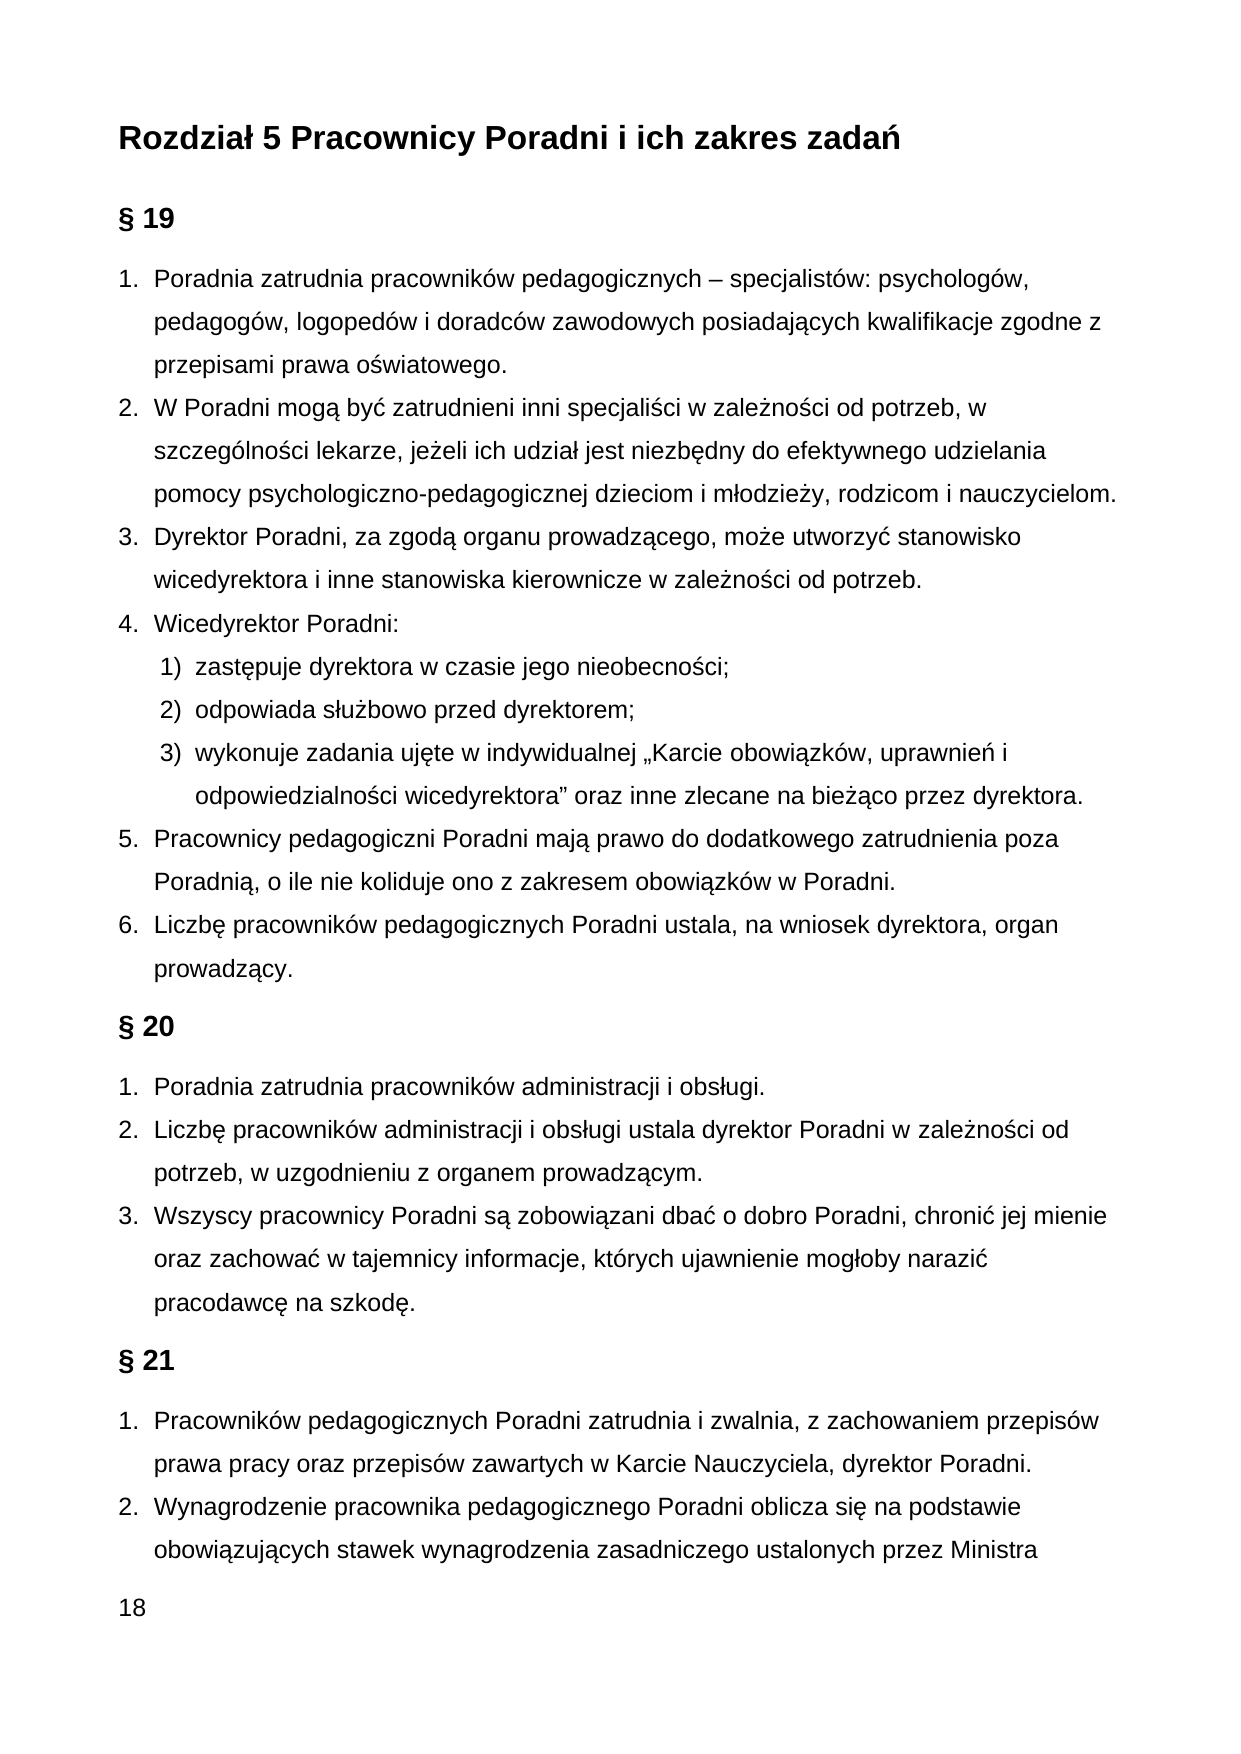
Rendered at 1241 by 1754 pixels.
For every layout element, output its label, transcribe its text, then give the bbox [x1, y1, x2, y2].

list odpowiada służbowo przed dyrektorem; [159, 695, 1122, 723]
list wykonuje zadania ujęte w indywidualnej „Karcie obowiązków, uprawnień i odpowiedzialności wicedyrektora” oraz inne zlecane na bieżąco przez dyrektora. [159, 738, 1122, 810]
list zastępuje dyrektora w czasie jego nieobecności; [159, 652, 1122, 680]
subtitle § 19 [118, 201, 1122, 234]
subtitle Rozdział 5 Pracownicy Poradni i ich zakres zadań [118, 118, 1122, 157]
list Wicedyrektor Poradni: [118, 608, 1122, 637]
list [118, 1492, 1122, 1564]
list Wszyscy pracownicy Poradni są zobowiązani dbać o dobro Poradni, chronić jej mienie oraz zachować w tajemnicy informacje, których ujawnienie mogłoby narazić pracodawcę na szkodę. [118, 1201, 1122, 1316]
list Pracownicy pedagogiczni Poradni mają prawo do dodatkowego zatrudnienia poza Poradnią, o ile nie koliduje ono z zakresem obowiązków w Poradni. [118, 824, 1122, 896]
subtitle § 20 [118, 1009, 1122, 1043]
list W Poradni mogą być zatrudnieni inni specjaliści w zależności od potrzeb, w szczególności lekarze, jeżeli ich udział jest niezbędny do efektywnego udzielania pomocy psychologiczno-pedagogicznej dzieciom i młodzieży, rodzicom i nauczycielom. [118, 393, 1122, 508]
subtitle § 21 [118, 1343, 1122, 1377]
list Pracowników pedagogicznych Poradni zatrudnia i zwalnia, z zachowaniem przepisów prawa pracy oraz przepisów zawartych w Karcie Nauczyciela, dyrektor Poradni. [118, 1406, 1122, 1478]
list Liczbę pracowników administracji i obsługi ustala dyrektor Poradni w zależności od potrzeb, w uzgodnieniu z organem prowadzącym. [118, 1115, 1122, 1187]
list Poradnia zatrudnia pracowników administracji i obsługi. [118, 1072, 1122, 1101]
list Poradnia zatrudnia pracowników pedagogicznych – specjalistów: psychologów, pedagogów, logopedów i doradców zawodowych posiadających kwalifikacje zgodne z przepisami prawa oświatowego. [118, 263, 1122, 378]
list Dyrektor Poradni, za zgodą organu prowadzącego, może utworzyć stanowisko wicedyrektora i inne stanowiska kierownicze w zależności od potrzeb. [118, 522, 1122, 594]
list Liczbę pracowników pedagogicznych Poradni ustala, na wniosek dyrektora, organ prowadzący. [118, 910, 1122, 982]
